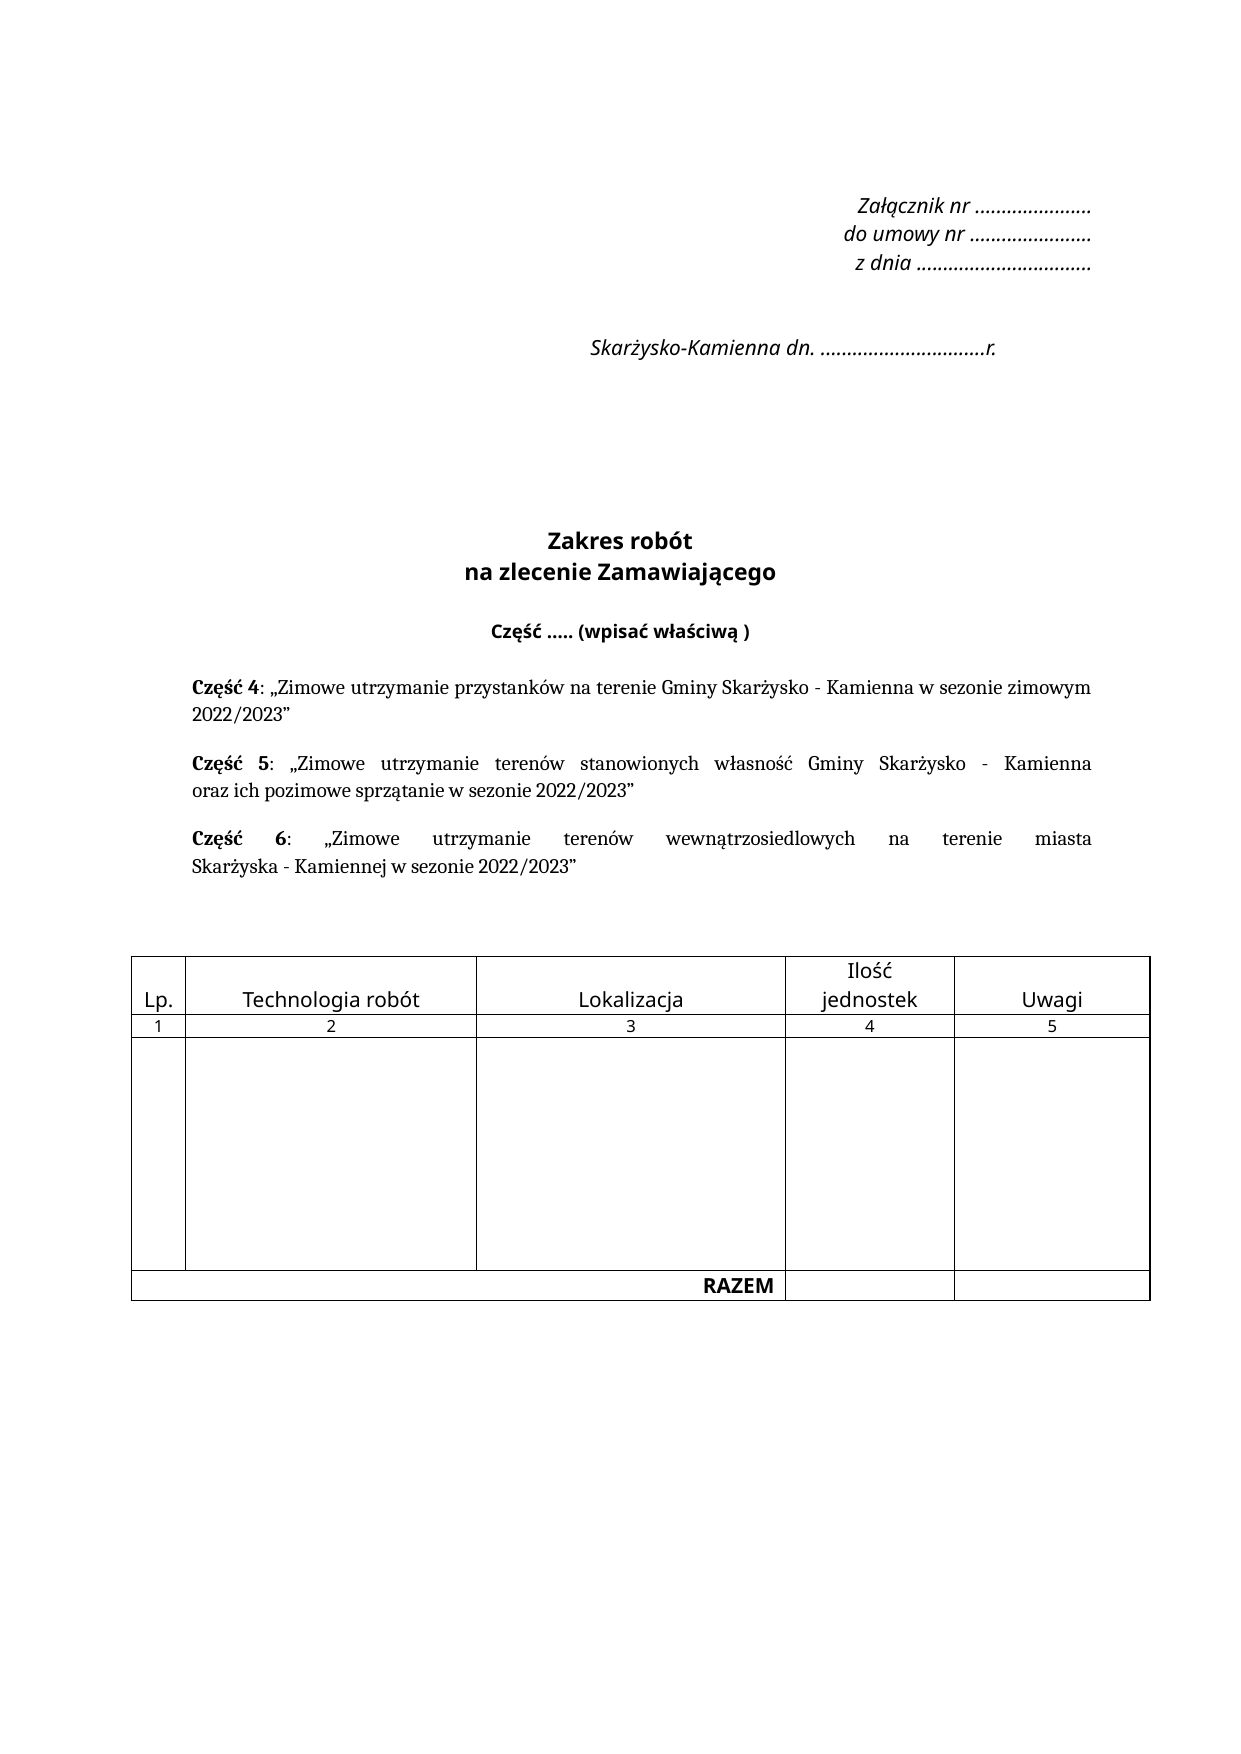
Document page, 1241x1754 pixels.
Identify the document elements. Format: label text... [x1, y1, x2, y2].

list Część 4: „Zimowe utrzymanie przystanków na terenie Gminy Skarżysko - Kamienna w sezonie zimowym 2022/2023” [192, 675, 1093, 727]
list Część 5: „Zimowe utrzymanie terenów stanowionych własność Gminy Skarżysko - Kamienna oraz ich pozimowe sprzątanie w sezonie 2022/2023” [192, 751, 1093, 803]
table_header Lokalizacja [477, 957, 785, 1013]
table_cell 2 [186, 1015, 476, 1037]
text Zakres robót [148, 525, 1093, 556]
text Załącznik nr ...................... [148, 191, 1093, 219]
table_header Technologia robót [186, 957, 476, 1013]
table_cell [132, 1038, 185, 1270]
table_header Lp. [132, 957, 185, 1013]
table_cell [955, 1271, 1149, 1300]
table_cell [955, 1038, 1149, 1270]
table_header Uwagi [955, 957, 1149, 1013]
text do umowy nr ....................... [148, 219, 1093, 248]
table_cell 1 [132, 1015, 185, 1037]
table_cell [186, 1038, 476, 1270]
table_cell RAZEM [132, 1271, 785, 1300]
list Część 6: „Zimowe utrzymanie terenów wewnątrzosiedlowych na terenie miasta Skarżyska - Kamiennej w sezonie 2022/2023” [192, 827, 1093, 878]
table_cell [786, 1271, 954, 1300]
table_cell [477, 1038, 785, 1270]
text z dnia ................................. [148, 248, 1093, 276]
table_cell [786, 1038, 954, 1270]
text Skarżysko-Kamienna dn. ...............................r. [516, 333, 1093, 362]
text Część ….. (wpisać właściwą ) [148, 619, 1093, 644]
table_cell 5 [955, 1015, 1149, 1037]
table_cell 3 [477, 1015, 785, 1037]
text na zlecenie Zamawiającego [148, 556, 1093, 587]
table_header Ilość jednostek [786, 957, 954, 1013]
table_cell 4 [786, 1015, 954, 1037]
